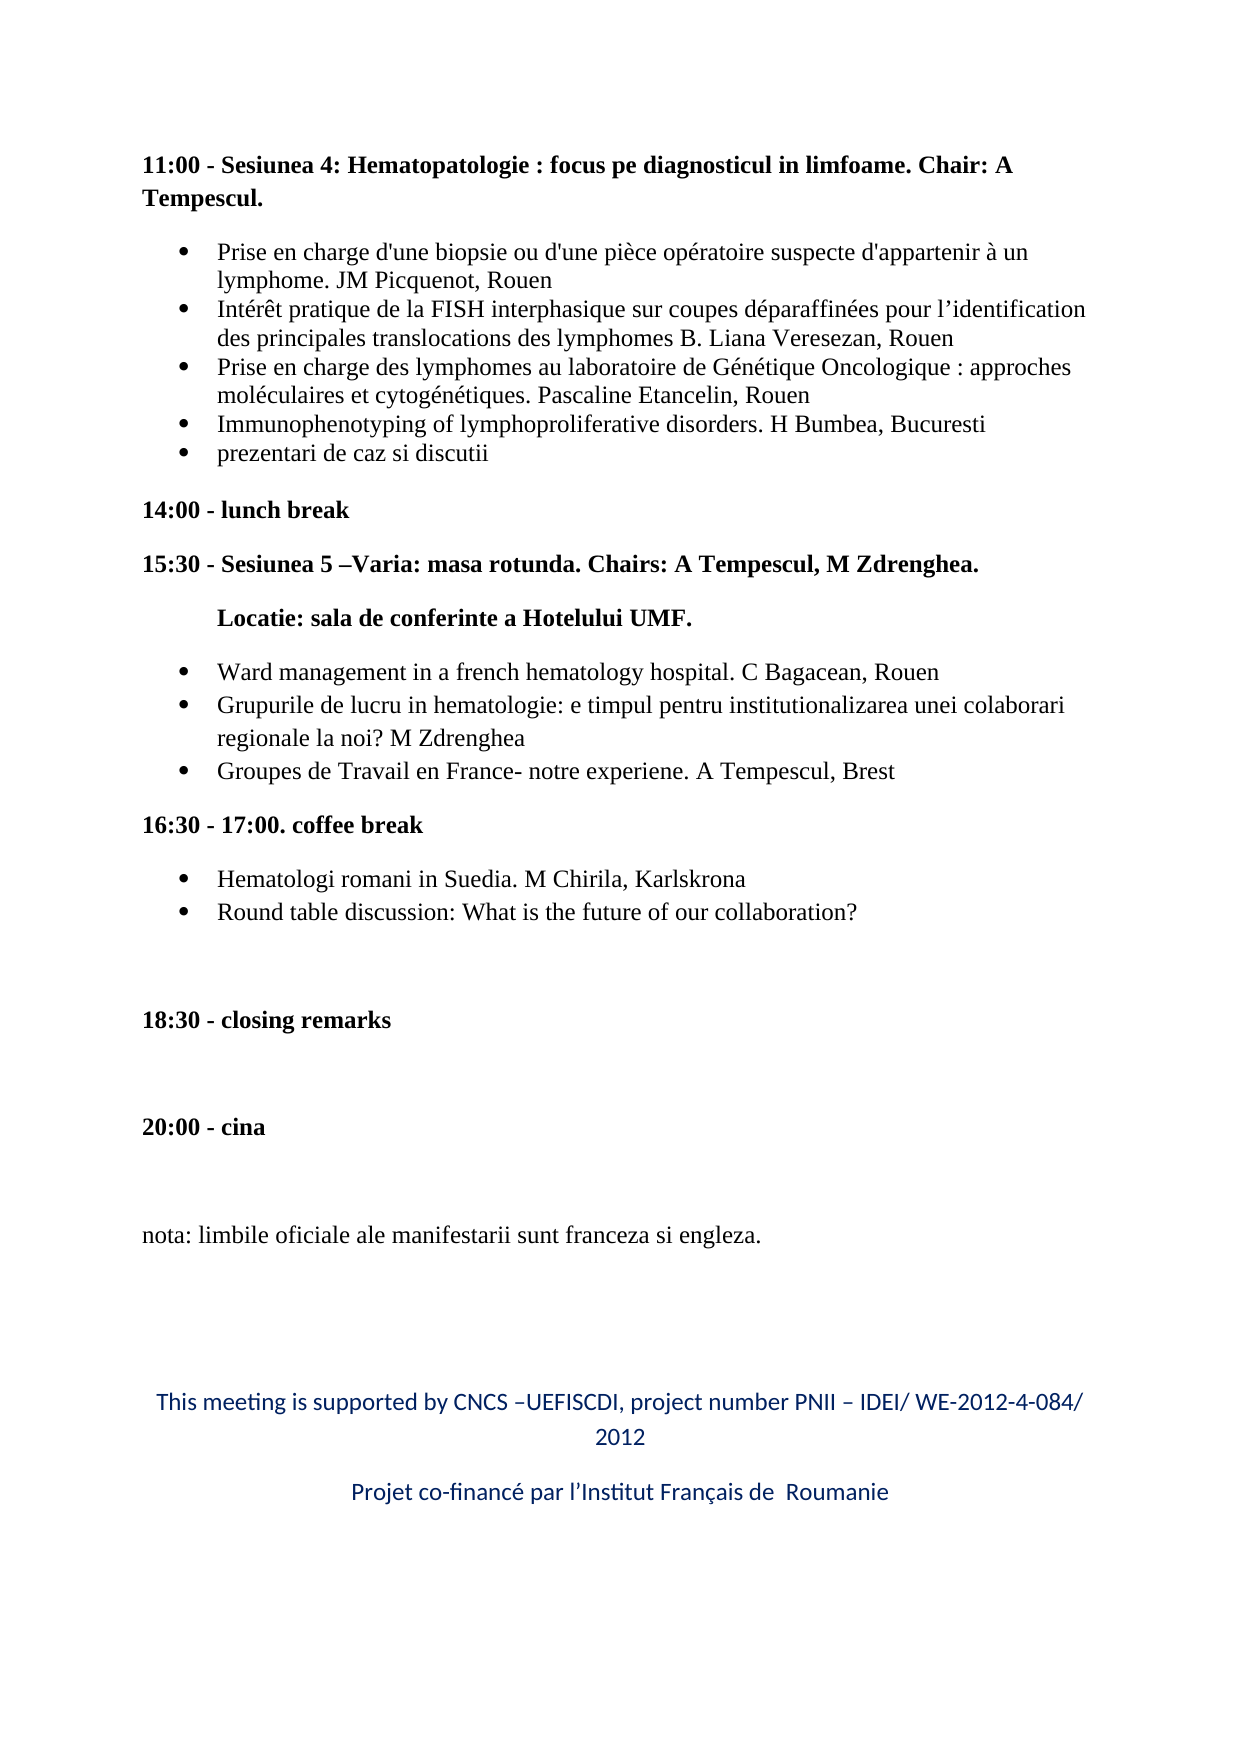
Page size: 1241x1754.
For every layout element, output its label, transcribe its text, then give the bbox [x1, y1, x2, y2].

text This meeting is supported by CNCS –UEFISCDI, project number PNII – IDEI/ WE-2012-4-084/ 2012 [142, 1386, 1098, 1451]
text 16:30 - 17:00. coffee break [142, 810, 1098, 839]
list Intérêt pratique de la FISH interphasique sur coupes déparaffinées pour l’identification des principales translocations des lymphomes B. Liana Veresezan, Rouen [179, 294, 1098, 352]
list Ward management in a french hematology hospital. C Bagacean, Rouen [179, 657, 1098, 686]
list Prise en charge d'une biopsie ou d'une pièce opératoire suspecte d'appartenir à un lymphome. JM Picquenot, Rouen [179, 237, 1098, 294]
list Round table discussion: What is the future of our collaboration? [179, 897, 1098, 926]
text nota: limbile oficiale ale manifestarii sunt franceza si engleza. [142, 1220, 1098, 1249]
text Locatie: sala de conferinte a Hotelului UMF. [142, 603, 1098, 632]
list Grupurile de lucru in hematologie: e timpul pentru institutionalizarea unei colaborari regionale la noi? M Zdrenghea [179, 690, 1098, 752]
list prezentari de caz si discutii [179, 438, 1098, 467]
list Prise en charge des lymphomes au laboratoire de Génétique Oncologique : approches moléculaires et cytogénétiques. Pascaline Etancelin, Rouen [179, 352, 1098, 409]
list Groupes de Travail en France- notre experiene. A Tempescul, Brest [179, 756, 1098, 785]
text 18:30 - closing remarks [142, 1005, 1098, 1033]
text 20:00 - cina [142, 1112, 1098, 1141]
text 14:00 - lunch break [142, 496, 1098, 524]
text 15:30 - Sesiunea 5 –Varia: masa rotunda. Chairs: A Tempescul, M Zdrenghea. [142, 549, 1098, 578]
list Immunophenotyping of lymphoproliferative disorders. H Bumbea, Bucuresti [179, 409, 1098, 438]
text Projet co-financé par l’Institut Français de Roumanie [142, 1476, 1098, 1507]
text 11:00 - Sesiunea 4: Hematopatologie : focus pe diagnosticul in limfoame. Chair: A Tempescul. [142, 150, 1098, 212]
list Hematologi romani in Suedia. M Chirila, Karlskrona [179, 864, 1098, 893]
